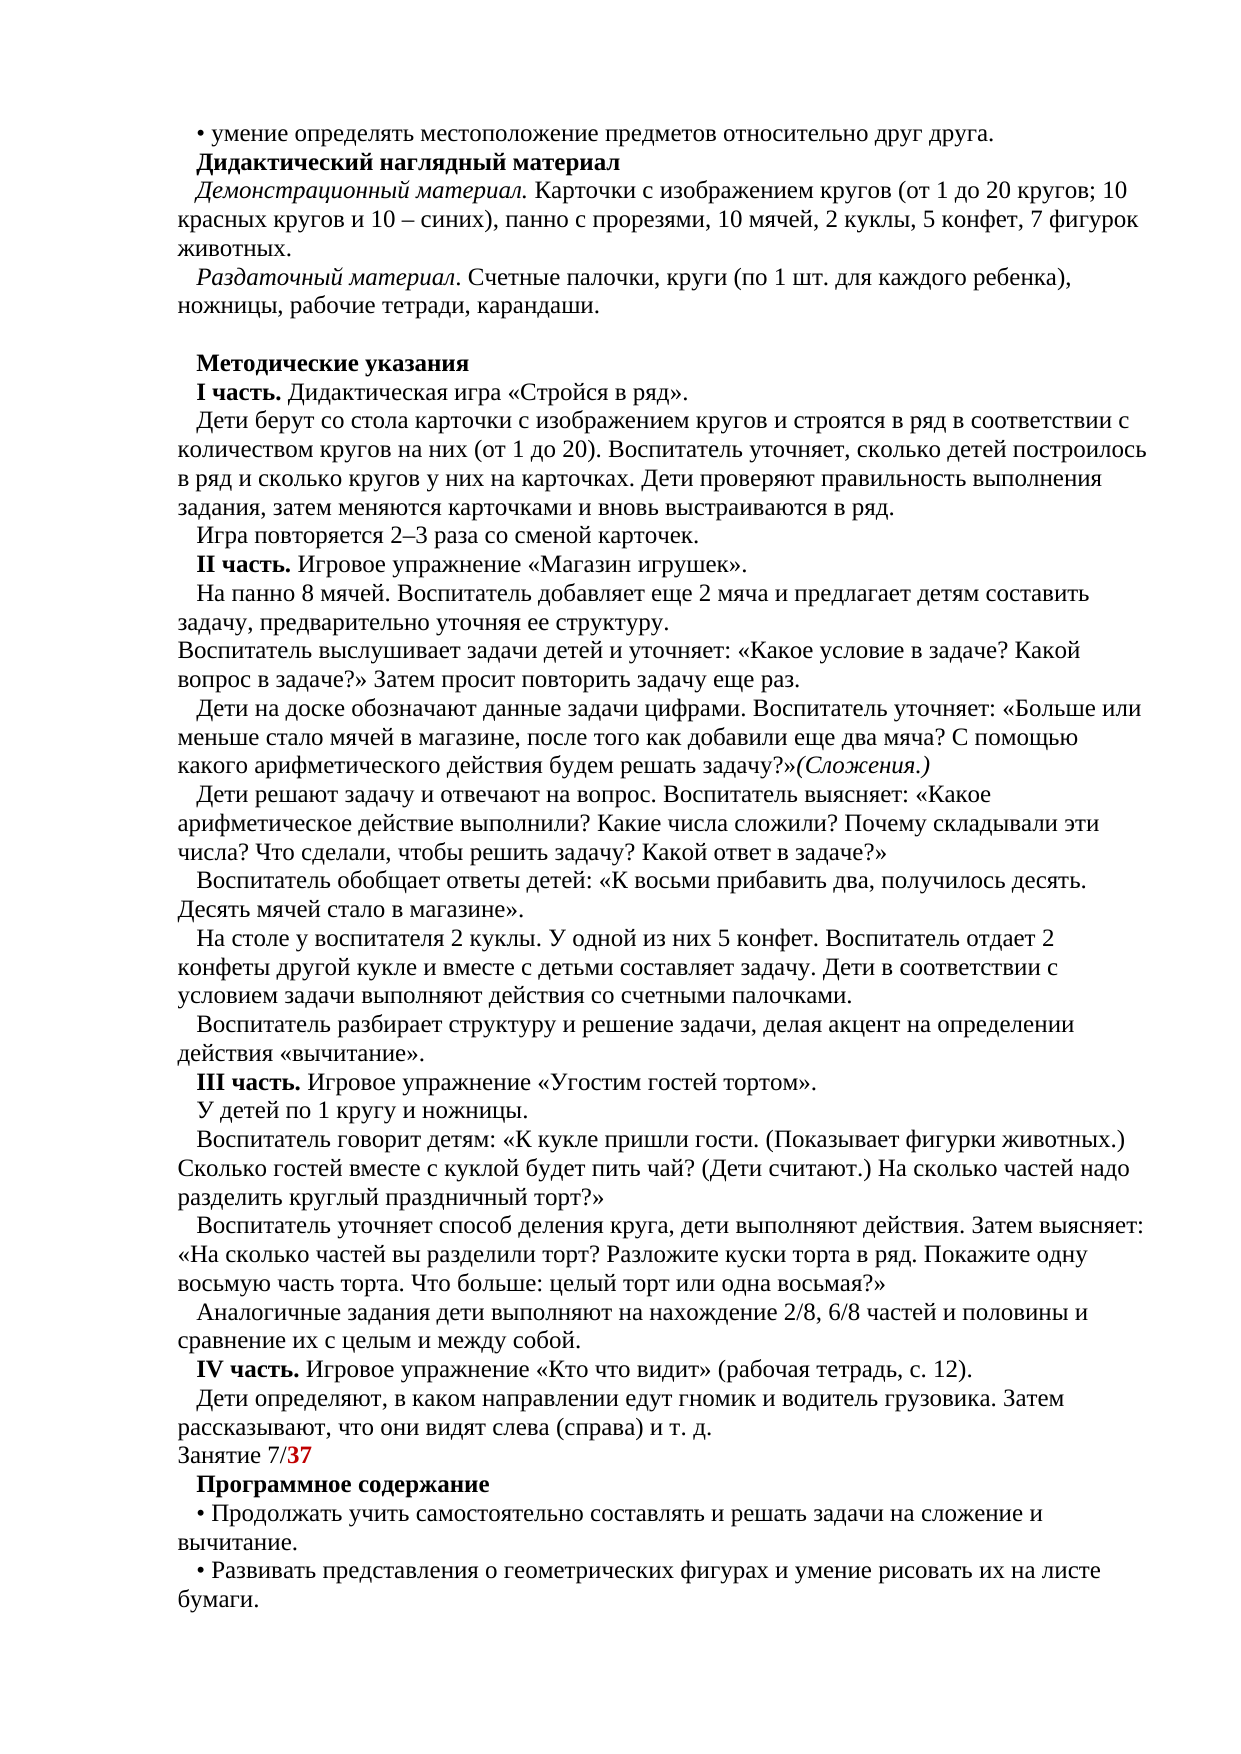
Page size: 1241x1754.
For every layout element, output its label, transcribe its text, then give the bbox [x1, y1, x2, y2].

text Дети на доске обозначают данные задачи цифрами. Воспитатель уточняет: «Больше или меньше стало мячей в магазине, после того как добавили еще два мяча? С помощью какого арифметического действия будем решать задачу?»(Сложения.) [177, 693, 1152, 779]
text Методические указания [177, 348, 1152, 377]
text На столе у воспитателя 2 куклы. У одной из них 5 конфет. Воспитатель отдает 2 конфеты другой кукле и вместе с детьми составляет задачу. Дети в соответствии с условием задачи выполняют действия со счетными палочками. [177, 923, 1152, 1009]
text Воспитатель выслушивает задачи детей и уточняет: «Какое условие в задаче? Какой вопрос в задаче?» Затем просит повторить задачу еще раз. [177, 636, 1152, 693]
text У детей по 1 кругу и ножницы. [177, 1096, 1152, 1124]
text Дети берут со стола карточки с изображением кругов и строятся в ряд в соответствии с количеством кругов на них (от 1 до 20). Воспитатель уточняет, сколько детей построилось в ряд и сколько кругов у них на карточках. Дети проверяют правильность выполнения задания, затем меняются карточками и вновь выстраиваются в ряд. [177, 406, 1152, 521]
text Дети решают задачу и отвечают на вопрос. Воспитатель выясняет: «Какое арифметическое действие выполнили? Какие числа сложили? Почему складывали эти числа? Что сделали, чтобы решить задачу? Какой ответ в задаче?» [177, 779, 1152, 866]
text III часть. Игровое упражнение «Угостим гостей тортом». [177, 1067, 1152, 1096]
text Программное содержание [177, 1469, 1152, 1498]
text Воспитатель разбирает структуру и решение задачи, делая акцент на определении действия «вычитание». [177, 1009, 1152, 1067]
text I часть. Дидактическая игра «Стройся в ряд». [177, 377, 1152, 406]
text На панно 8 мячей. Воспитатель добавляет еще 2 мяча и предлагает детям составить задачу, предварительно уточняя ее структуру. [177, 578, 1152, 636]
text Дидактический наглядный материал [177, 147, 1152, 176]
text Аналогичные задания дети выполняют на нахождение 2/8, 6/8 частей и половины и сравнение их с целым и между собой. [177, 1297, 1152, 1354]
text Раздаточный материал. Счетные палочки, круги (по 1 шт. для каждого ребенка), ножницы, рабочие тетради, карандаши. [177, 262, 1152, 319]
text Воспитатель уточняет способ деления круга, дети выполняют действия. Затем выясняет: «На сколько частей вы разделили торт? Разложите куски торта в ряд. Покажите одну восьмую часть торта. Что больше: целый торт или одна восьмая?» [177, 1211, 1152, 1297]
text Занятие 7/37 [177, 1441, 1152, 1469]
text II часть. Игровое упражнение «Магазин игрушек». [177, 549, 1152, 578]
text Воспитатель обобщает ответы детей: «К восьми прибавить два, получилось десять. Десять мячей стало в магазине». [177, 866, 1152, 923]
text Игра повторяется 2–3 раза со сменой карточек. [177, 521, 1152, 549]
text • Продолжать учить самостоятельно составлять и решать задачи на сложение и вычитание. [177, 1498, 1152, 1556]
text • умение определять местоположение предметов относительно друг друга. [177, 118, 1152, 147]
text • Развивать представления о геометрических фигурах и умение рисовать их на листе бумаги. [177, 1556, 1152, 1613]
text Дети определяют, в каком направлении едут гномик и водитель грузовика. Затем рассказывают, что они видят слева (справа) и т. д. [177, 1383, 1152, 1441]
text Воспитатель говорит детям: «К кукле пришли гости. (Показывает фигурки животных.) Сколько гостей вместе с куклой будет пить чай? (Дети считают.) На сколько частей надо разделить круглый праздничный торт?» [177, 1124, 1152, 1211]
text IV часть. Игровое упражнение «Кто что видит» (рабочая тетрадь, с. 12). [177, 1354, 1152, 1383]
text Демонстрационный материал. Карточки с изображением кругов (от 1 до 20 кругов; 10 красных кругов и 10 – синих), панно с прорезями, 10 мячей, 2 куклы, 5 конфет, 7 фигурок животных. [177, 176, 1152, 262]
